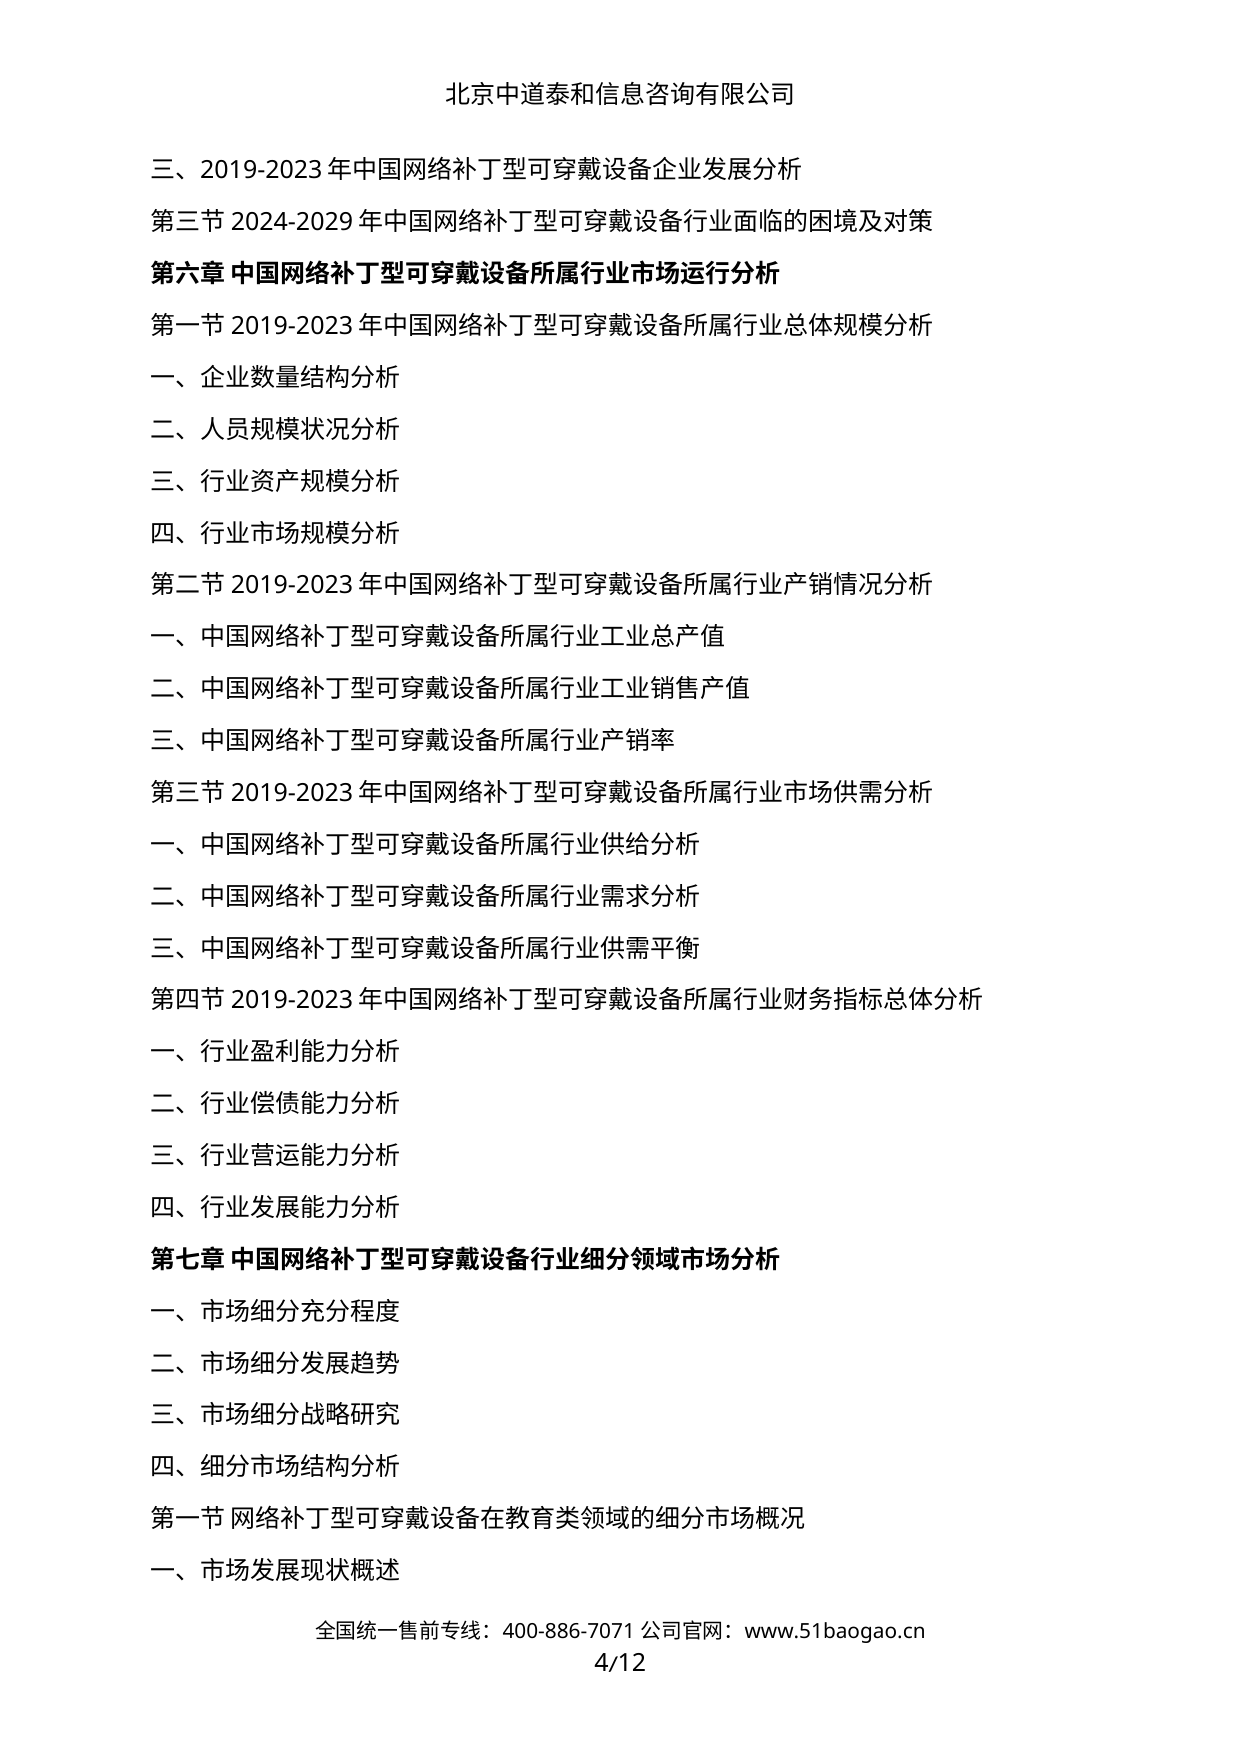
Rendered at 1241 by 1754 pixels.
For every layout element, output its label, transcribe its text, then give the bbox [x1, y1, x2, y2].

text 第三节 2019-2023年中国网络补丁型可穿戴设备所属行业市场供需分析 [150, 772, 1090, 809]
text 一、行业盈利能力分析 [150, 1032, 1090, 1068]
text 四、细分市场结构分析 [150, 1447, 1090, 1483]
text 四、行业市场规模分析 [150, 513, 1090, 549]
text 第六章 中国网络补丁型可穿戴设备所属行业市场运行分析 [150, 254, 1090, 290]
text 一、企业数量结构分析 [150, 357, 1090, 394]
text 四、行业发展能力分析 [150, 1187, 1090, 1224]
text 第一节 网络补丁型可穿戴设备在教育类领域的细分市场概况 [150, 1499, 1090, 1535]
text 第四节 2019-2023年中国网络补丁型可穿戴设备所属行业财务指标总体分析 [150, 980, 1090, 1016]
text 一、市场细分充分程度 [150, 1291, 1090, 1327]
text 三、中国网络补丁型可穿戴设备所属行业产销率 [150, 721, 1090, 757]
text 第七章 中国网络补丁型可穿戴设备行业细分领域市场分析 [150, 1239, 1090, 1276]
text 一、中国网络补丁型可穿戴设备所属行业工业总产值 [150, 617, 1090, 653]
text 一、中国网络补丁型可穿戴设备所属行业供给分析 [150, 824, 1090, 861]
text 三、行业营运能力分析 [150, 1136, 1090, 1172]
text 二、中国网络补丁型可穿戴设备所属行业需求分析 [150, 876, 1090, 912]
text 三、中国网络补丁型可穿戴设备所属行业供需平衡 [150, 928, 1090, 964]
text 第二节 2019-2023年中国网络补丁型可穿戴设备所属行业产销情况分析 [150, 565, 1090, 601]
text 第一节 2019-2023年中国网络补丁型可穿戴设备所属行业总体规模分析 [150, 306, 1090, 342]
text 二、市场细分发展趋势 [150, 1343, 1090, 1379]
text 二、人员规模状况分析 [150, 409, 1090, 446]
text 第三节 2024-2029年中国网络补丁型可穿戴设备行业面临的困境及对策 [150, 202, 1090, 238]
text 三、2019-2023年中国网络补丁型可穿戴设备企业发展分析 [150, 150, 1090, 186]
text 二、中国网络补丁型可穿戴设备所属行业工业销售产值 [150, 669, 1090, 705]
text 三、市场细分战略研究 [150, 1395, 1090, 1431]
text 一、市场发展现状概述 [150, 1551, 1090, 1587]
text 三、行业资产规模分析 [150, 461, 1090, 497]
text 二、行业偿债能力分析 [150, 1084, 1090, 1120]
